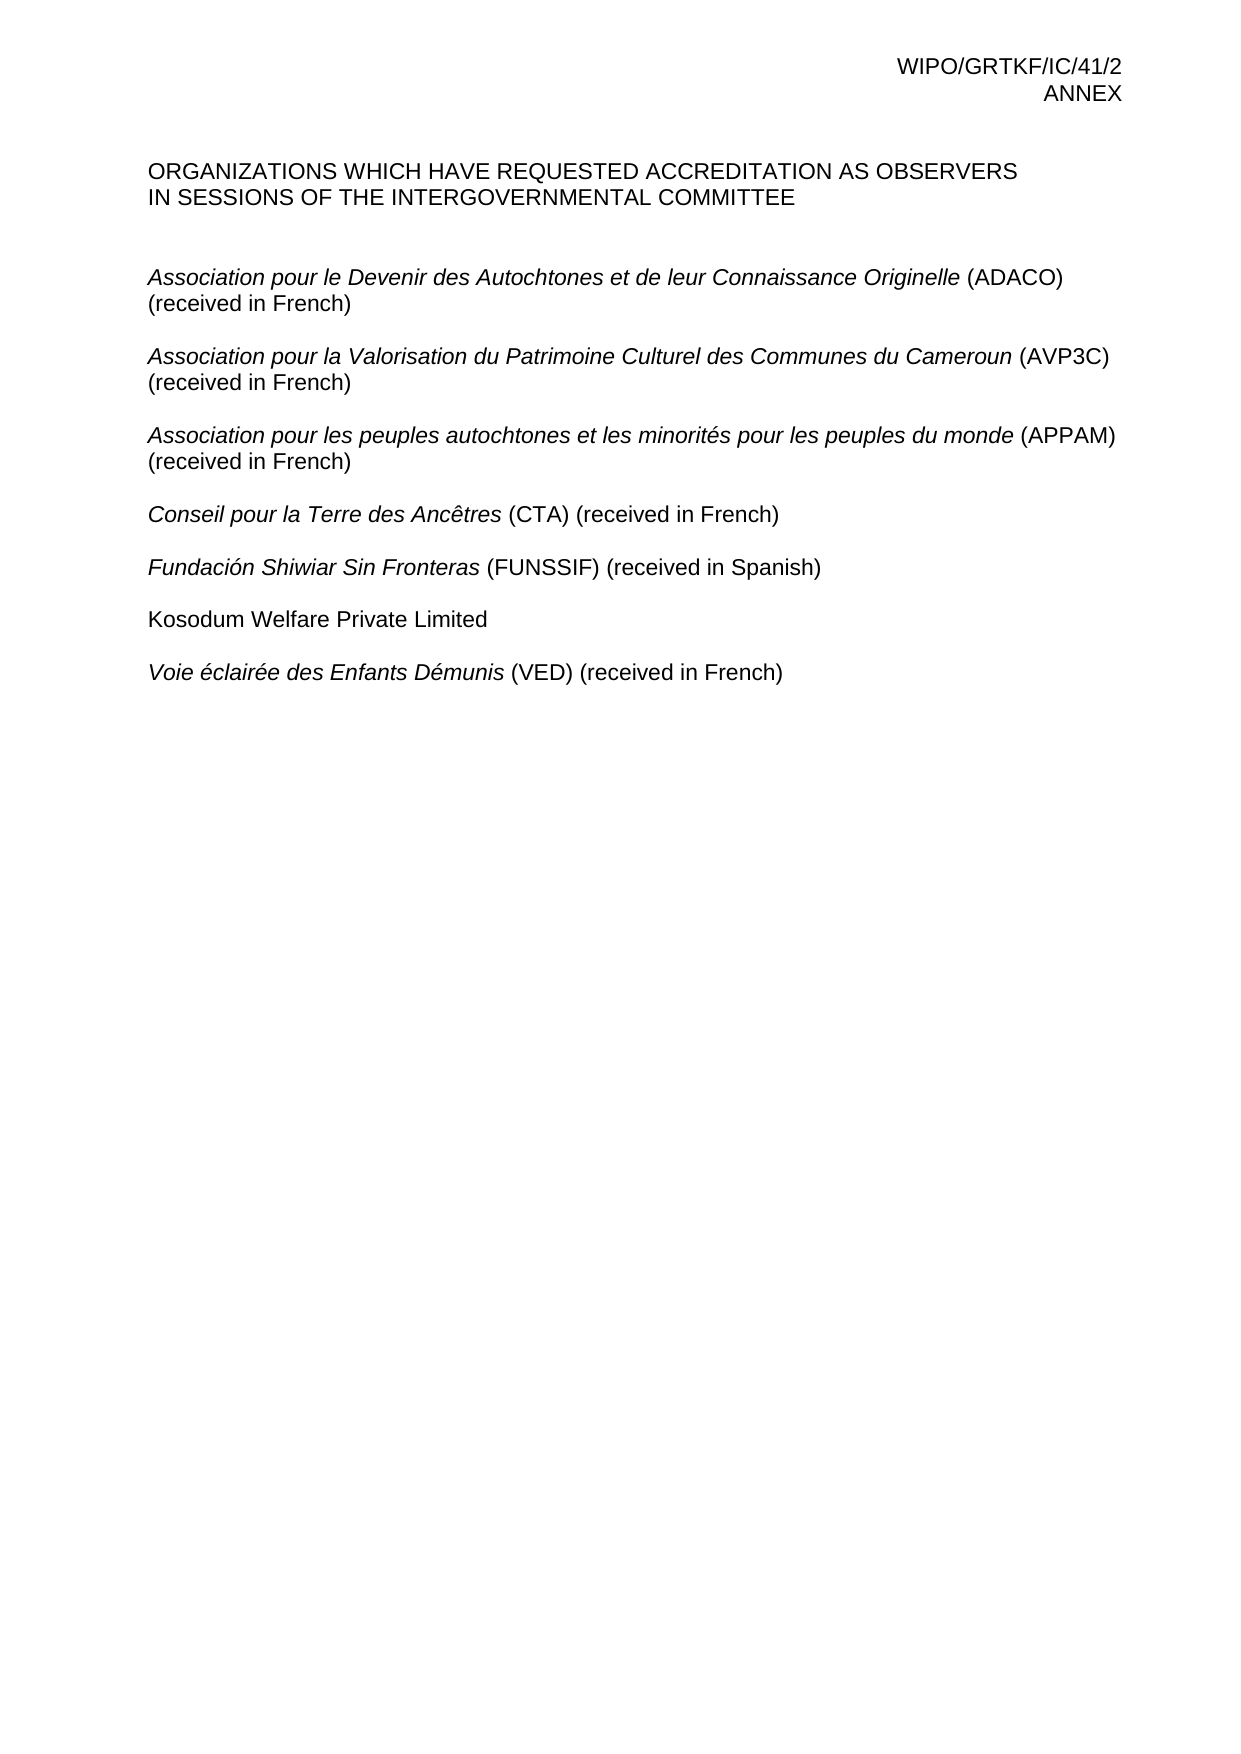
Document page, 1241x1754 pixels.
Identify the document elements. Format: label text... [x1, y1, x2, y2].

text Voie éclairée des Enfants Démunis (VED) (received in French) [148, 659, 1122, 685]
text Association pour la Valorisation du Patrimoine Culturel des Communes du Cameroun (AVP3C) (received in French) [148, 343, 1122, 396]
text Conseil pour la Terre des Ancêtres (CTA) (received in French) [148, 501, 1122, 527]
text Association pour les peuples autochtones et les minorités pour les peuples du monde (APPAM) (received in French) [148, 422, 1122, 474]
text Fundación Shiwiar Sin Fronteras (FUNSSIF) (received in Spanish) [148, 554, 1122, 580]
text Kosodum Welfare Private Limited [148, 606, 1122, 633]
text Association pour le Devenir des Autochtones et de leur Connaissance Originelle (ADACO) (received in French) [148, 264, 1122, 316]
text ORGANIZATIONS WHICH HAVE REQUESTED ACCREDITATION AS OBSERVERS IN SESSIONS OF THE INTERGOVERNMENTAL COMMITTEE [148, 158, 1042, 211]
